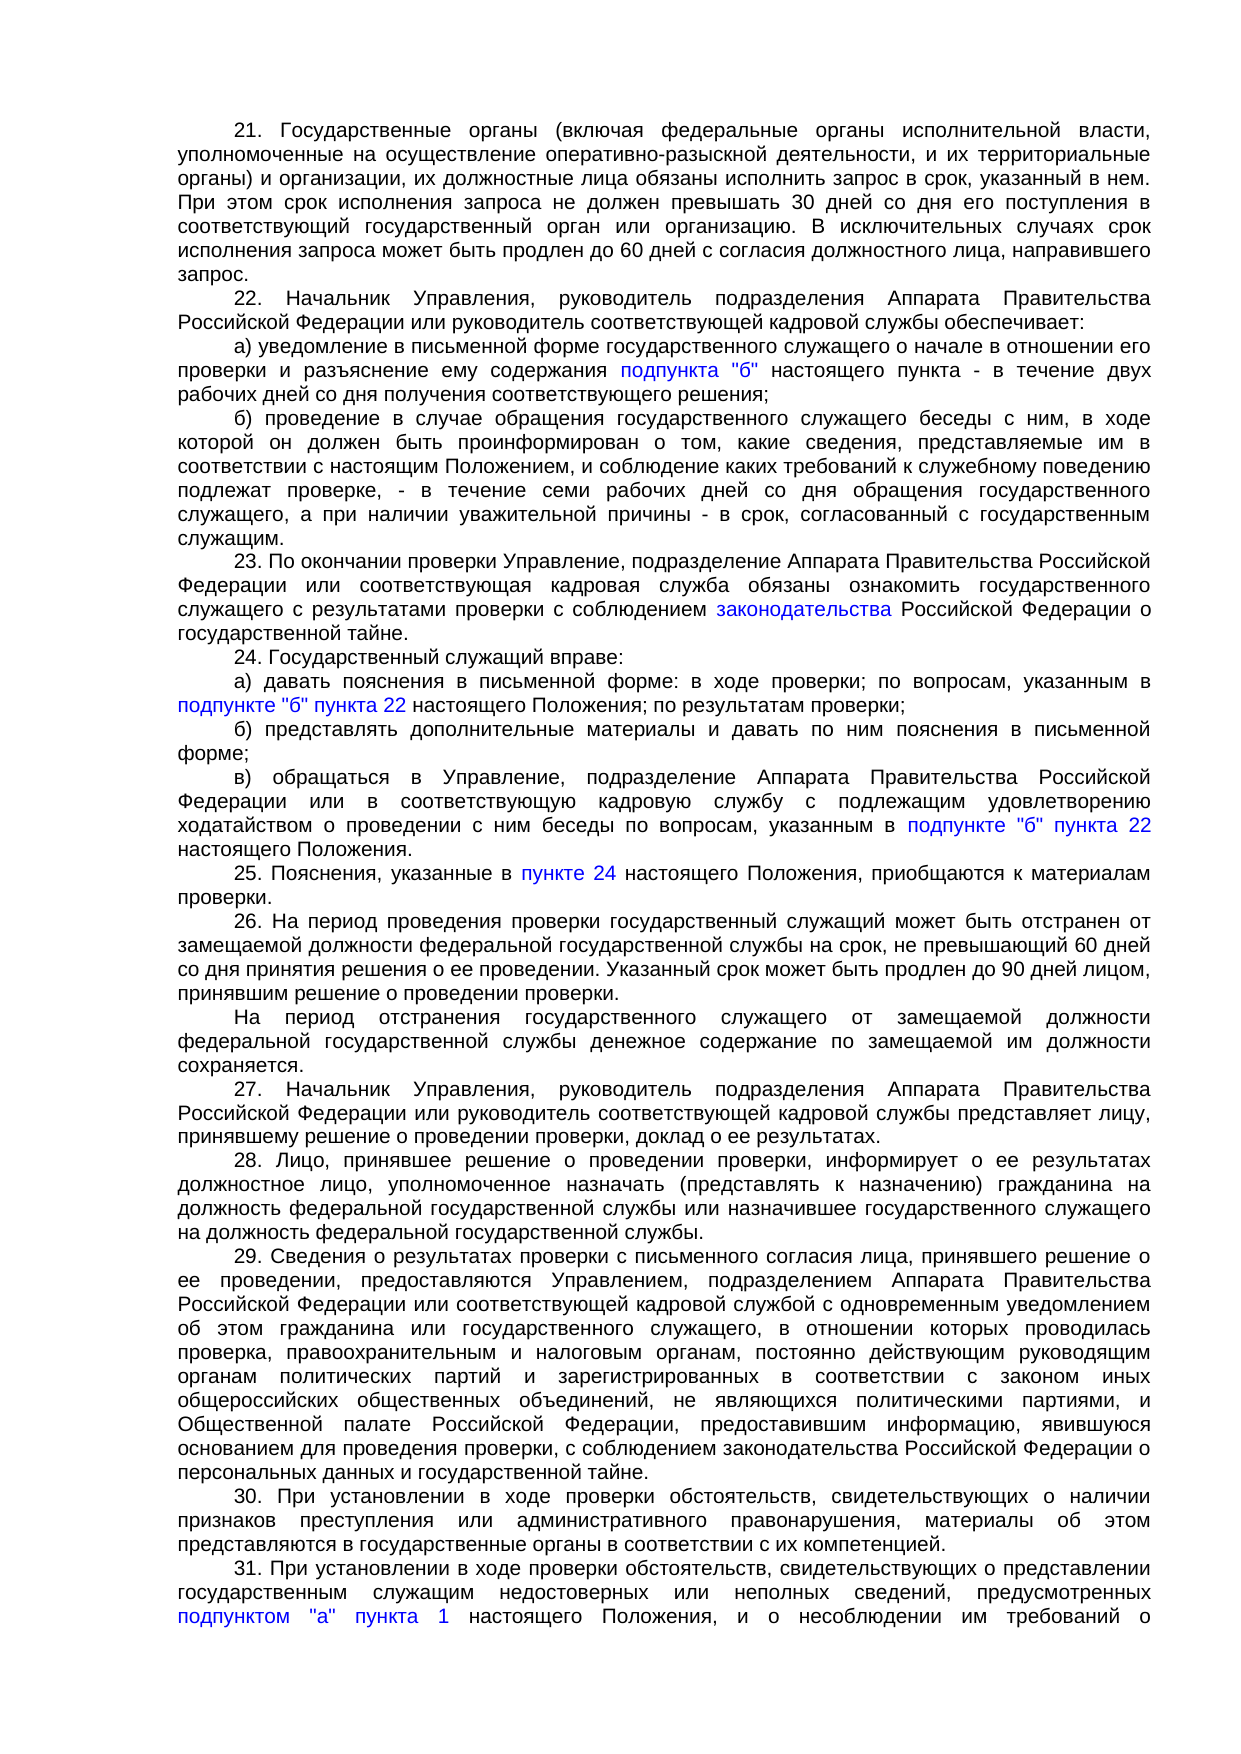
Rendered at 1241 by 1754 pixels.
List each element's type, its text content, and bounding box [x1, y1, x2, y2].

text 26. На период проведения проверки государственный служащий может быть отстранен от замещаемой должности федеральной государственной службы на срок, не превышающий 60 дней со дня принятия решения о ее проведении. Указанный срок может быть продлен до 90 дней лицом, принявшим решение о проведении проверки. [177, 909, 1152, 1004]
text а) уведомление в письменной форме государственного служащего о начале в отношении его проверки и разъяснение ему содержания подпункта "б" настоящего пункта - в течение двух рабочих дней со дня получения соответствующего решения; [177, 334, 1152, 406]
text 30. При установлении в ходе проверки обстоятельств, свидетельствующих о наличии признаков преступления или административного правонарушения, материалы об этом представляются в государственные органы в соответствии с их компетенцией. [177, 1484, 1152, 1556]
text 25. Пояснения, указанные в пункте 24 настоящего Положения, приобщаются к материалам проверки. [177, 861, 1152, 909]
text На период отстранения государственного служащего от замещаемой должности федеральной государственной службы денежное содержание по замещаемой им должности сохраняется. [177, 1004, 1152, 1076]
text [177, 1556, 1152, 1627]
text 27. Начальник Управления, руководитель подразделения Аппарата Правительства Российской Федерации или руководитель соответствующей кадровой службы представляет лицу, принявшему решение о проведении проверки, доклад о ее результатах. [177, 1076, 1152, 1148]
text б) представлять дополнительные материалы и давать по ним пояснения в письменной форме; [177, 717, 1152, 765]
text б) проведение в случае обращения государственного служащего беседы с ним, в ходе которой он должен быть проинформирован о том, какие сведения, представляемые им в соответствии с настоящим Положением, и соблюдение каких требований к служебному поведению подлежат проверке, - в течение семи рабочих дней со дня обращения государственного служащего, а при наличии уважительной причины - в срок, согласованный с государственным служащим. [177, 406, 1152, 549]
text 21. Государственные органы (включая федеральные органы исполнительной власти, уполномоченные на осуществление оперативно-разыскной деятельности, и их территориальные органы) и организации, их должностные лица обязаны исполнить запрос в срок, указанный в нем. При этом срок исполнения запроса не должен превышать 30 дней со дня его поступления в соответствующий государственный орган или организацию. В исключительных случаях срок исполнения запроса может быть продлен до 60 дней с согласия должностного лица, направившего запрос. [177, 118, 1152, 286]
text в) обращаться в Управление, подразделение Аппарата Правительства Российской Федерации или в соответствующую кадровую службу с подлежащим удовлетворению ходатайством о проведении с ним беседы по вопросам, указанным в подпункте "б" пункта 22 настоящего Положения. [177, 765, 1152, 861]
text 29. Сведения о результатах проверки с письменного согласия лица, принявшего решение о ее проведении, предоставляются Управлением, подразделением Аппарата Правительства Российской Федерации или соответствующей кадровой службой с одновременным уведомлением об этом гражданина или государственного служащего, в отношении которых проводилась проверка, правоохранительным и налоговым органам, постоянно действующим руководящим органам политических партий и зарегистрированных в соответствии с законом иных общероссийских общественных объединений, не являющихся политическими партиями, и Общественной палате Российской Федерации, предоставившим информацию, явившуюся основанием для проведения проверки, с соблюдением законодательства Российской Федерации о персональных данных и государственной тайне. [177, 1244, 1152, 1484]
text а) давать пояснения в письменной форме: в ходе проверки; по вопросам, указанным в подпункте "б" пункта 22 настоящего Положения; по результатам проверки; [177, 669, 1152, 717]
text 23. По окончании проверки Управление, подразделение Аппарата Правительства Российской Федерации или соответствующая кадровая служба обязаны ознакомить государственного служащего с результатами проверки с соблюдением законодательства Российской Федерации о государственной тайне. [177, 549, 1152, 645]
text 24. Государственный служащий вправе: [177, 645, 1152, 669]
text 28. Лицо, принявшее решение о проведении проверки, информирует о ее результатах должностное лицо, уполномоченное назначать (представлять к назначению) гражданина на должность федеральной государственной службы или назначившее государственного служащего на должность федеральной государственной службы. [177, 1148, 1152, 1244]
text 22. Начальник Управления, руководитель подразделения Аппарата Правительства Российской Федерации или руководитель соответствующей кадровой службы обеспечивает: [177, 286, 1152, 334]
